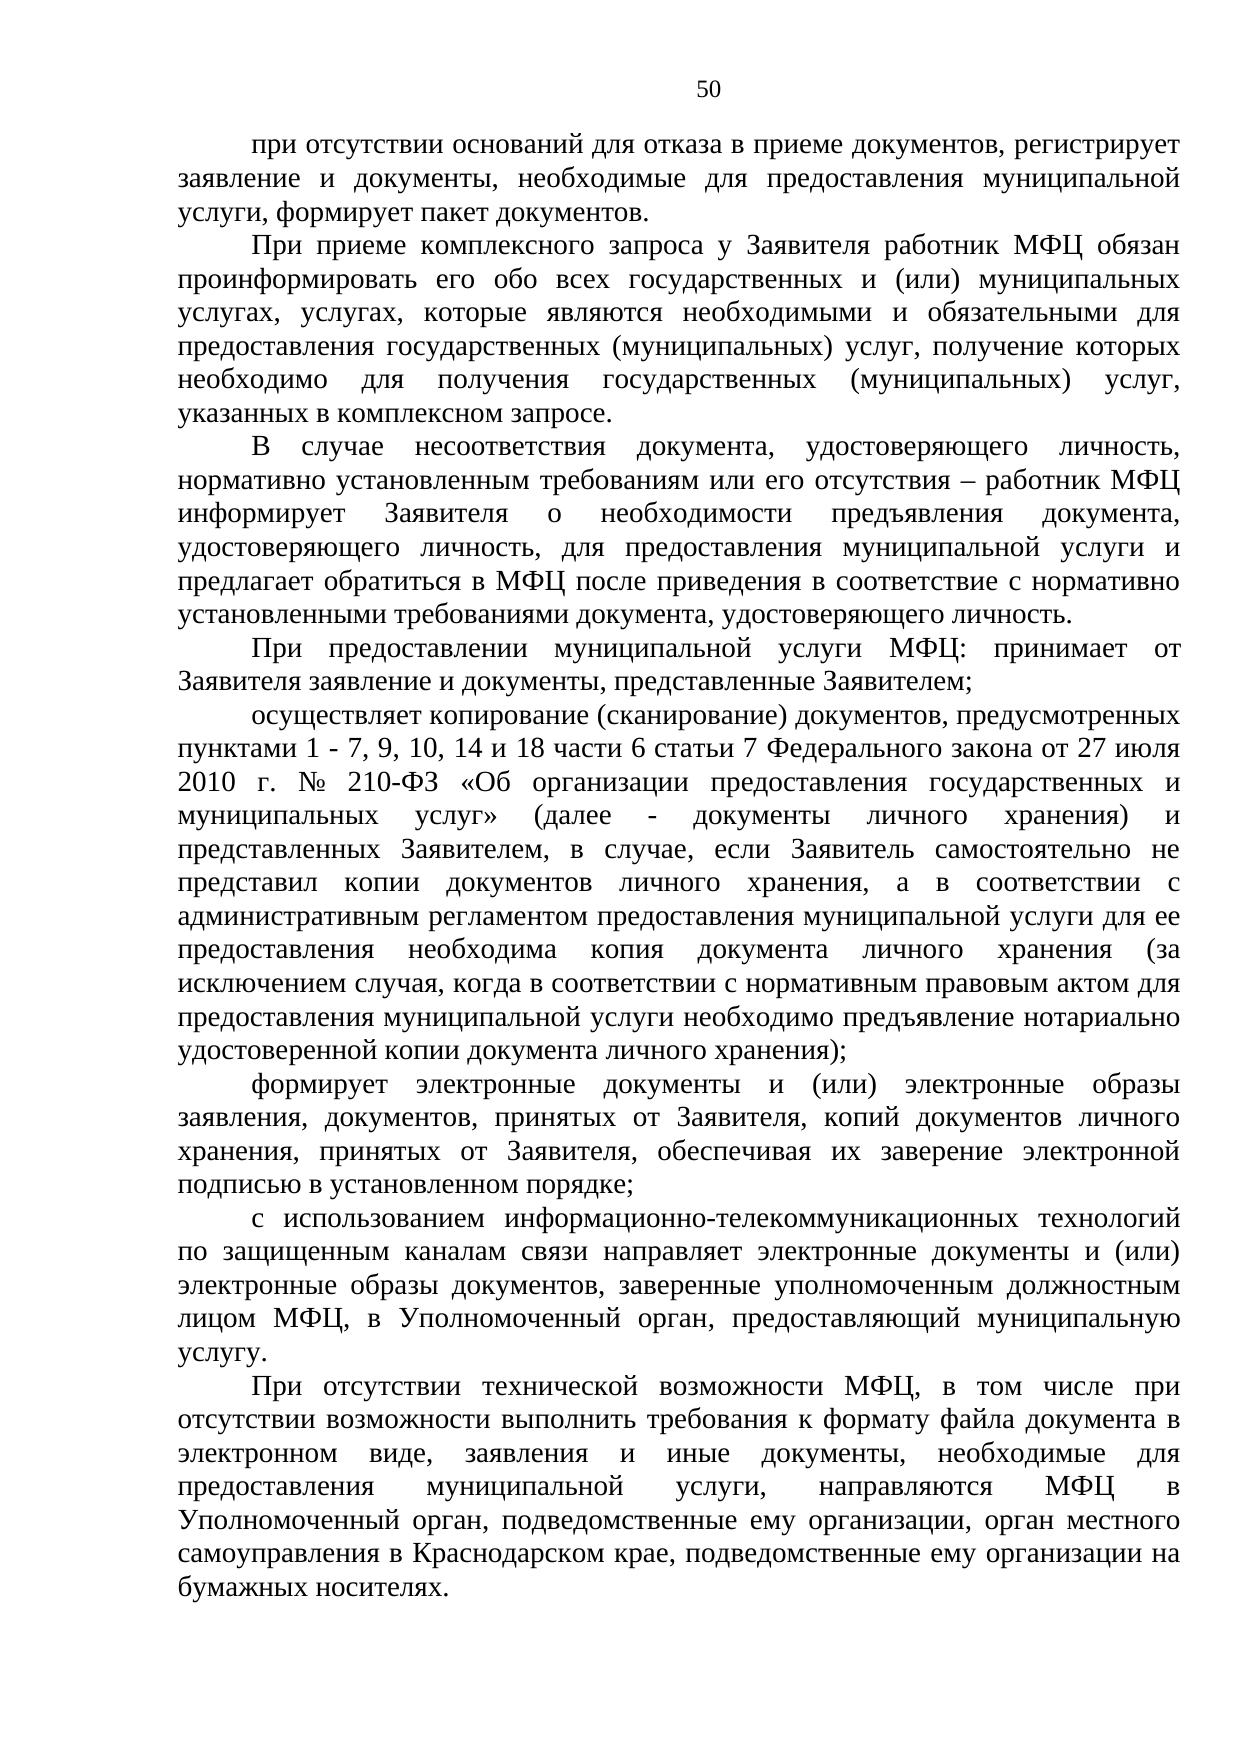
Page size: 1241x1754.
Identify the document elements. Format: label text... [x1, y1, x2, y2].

text При отсутствии технической возможности МФЦ, в том числе при отсутствии возможности выполнить требования к формату файла документа в электронном виде, заявления и иные документы, необходимые для предоставления муниципальной услуги, направляются МФЦ в Уполномоченный орган, подведомственные ему организации, орган местного самоуправления в Краснодарском крае, подведомственные ему организации на бумажных носителях. [177, 1368, 1181, 1602]
text В случае несоответствия документа, удостоверяющего личность, нормативно установленным требованиям или его отсутствия – работник МФЦ информирует Заявителя о необходимости предъявления документа, удостоверяющего личность, для предоставления муниципальной услуги и предлагает обратиться в МФЦ после приведения в соответствие с нормативно установленными требованиями документа, удостоверяющего личность. [177, 428, 1181, 630]
text осуществляет копирование (сканирование) документов, предусмотренных пунктами 1 - 7, 9, 10, 14 и 18 части 6 статьи 7 Федерального закона от 27 июля 2010 г. № 210-ФЗ «Об организации предоставления государственных и муниципальных услуг» (далее - документы личного хранения) и представленных Заявителем, в случае, если Заявитель самостоятельно не представил копии документов личного хранения, а в соответствии с административным регламентом предоставления муниципальной услуги для ее предоставления необходима копия документа личного хранения (за исключением случая, когда в соответствии с нормативным правовым актом для предоставления муниципальной услуги необходимо предъявление нотариально удостоверенной копии документа личного хранения); [177, 697, 1181, 1066]
text При предоставлении муниципальной услуги МФЦ: принимает от Заявителя заявление и документы, представленные Заявителем; [177, 630, 1181, 697]
text с использованием информационно-телекоммуникационных технологий по защищенным каналам связи направляет электронные документы и (или) электронные образы документов, заверенные уполномоченным должностным лицом МФЦ, в Уполномоченный орган, предоставляющий муниципальную услугу. [177, 1200, 1181, 1368]
text формирует электронные документы и (или) электронные образы заявления, документов, принятых от Заявителя, копий документов личного хранения, принятых от Заявителя, обеспечивая их заверение электронной подписью в установленном порядке; [177, 1066, 1181, 1200]
text При приеме комплексного запроса у Заявителя работник МФЦ обязан проинформировать его обо всех государственных и (или) муниципальных услугах, услугах, которые являются необходимыми и обязательными для предоставления государственных (муниципальных) услуг, получение которых необходимо для получения государственных (муниципальных) услуг, указанных в комплексном запросе. [177, 227, 1181, 428]
text при отсутствии оснований для отказа в приеме документов, регистрирует заявление и документы, необходимые для предоставления муниципальной услуги, формирует пакет документов. [177, 127, 1181, 227]
